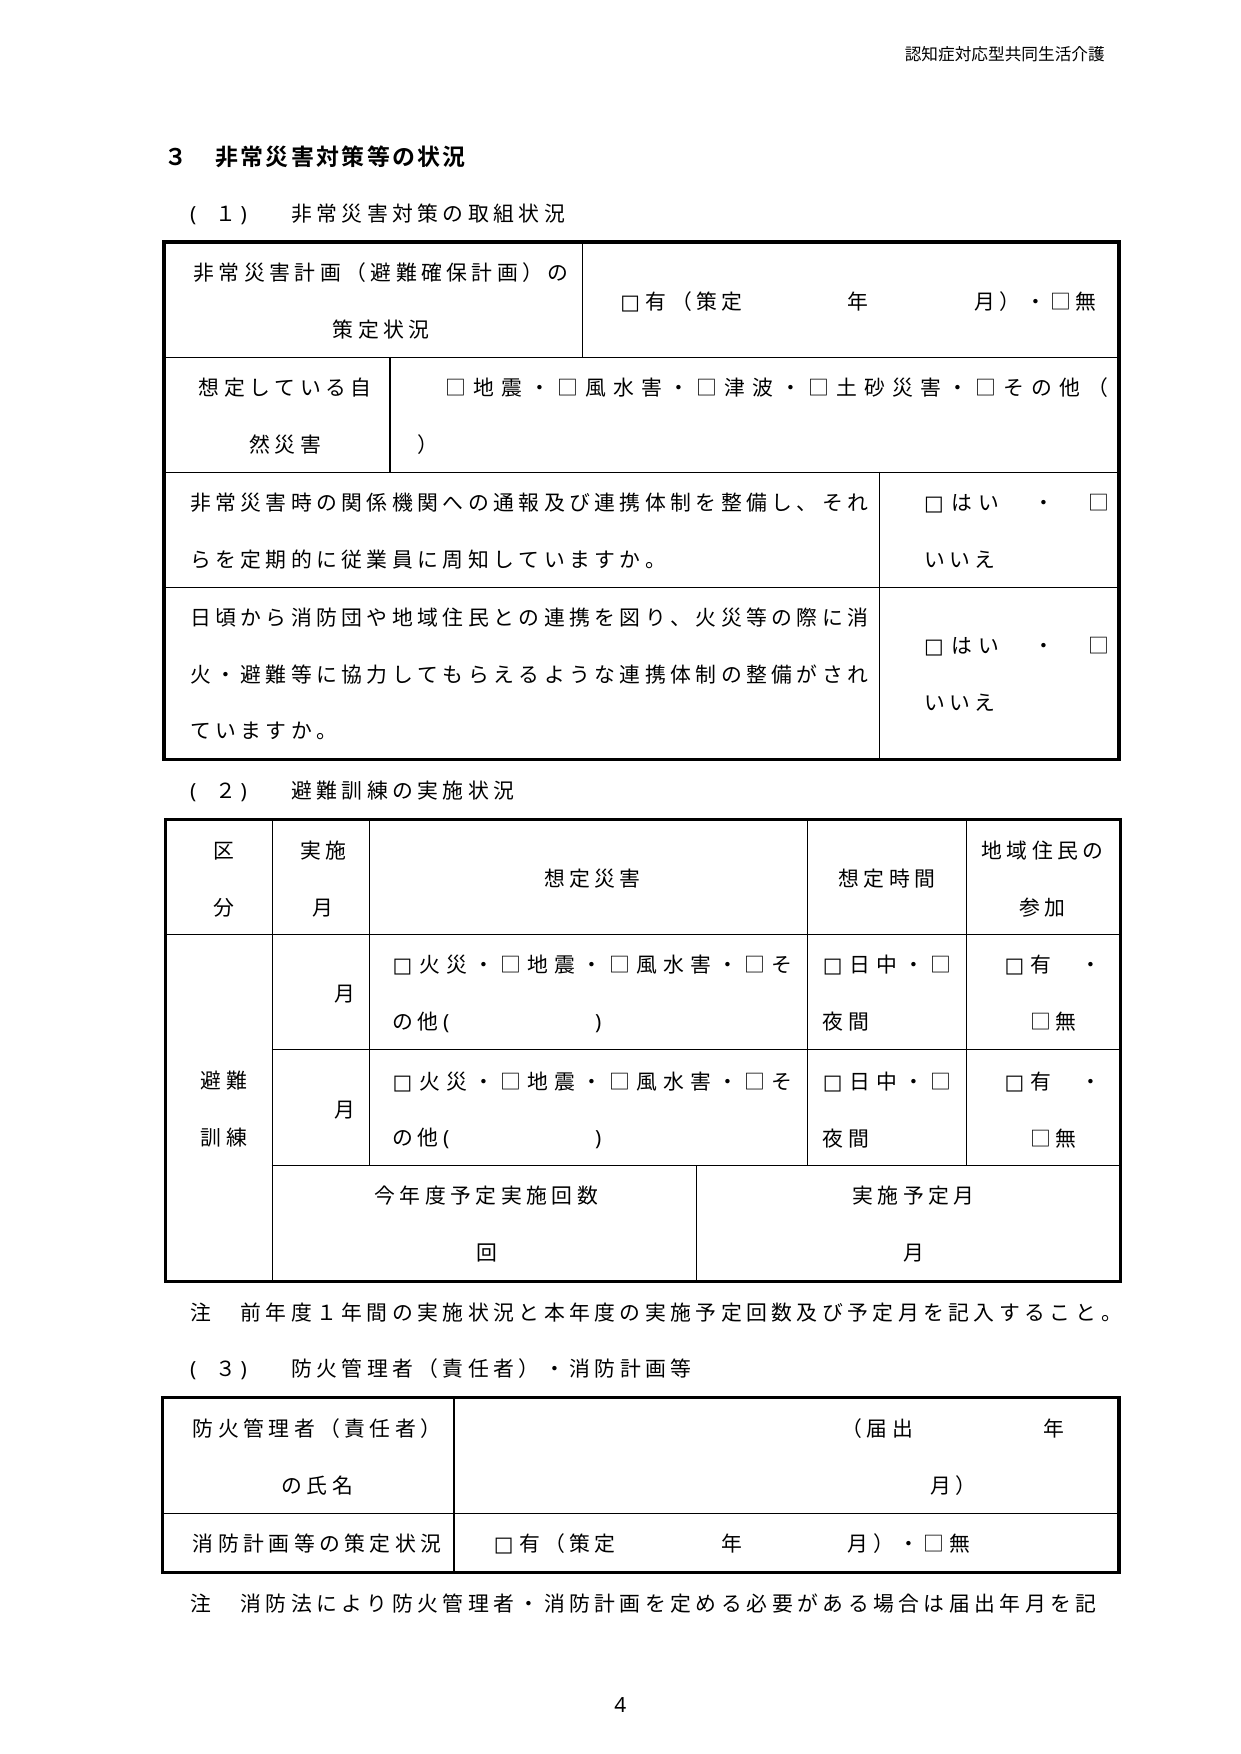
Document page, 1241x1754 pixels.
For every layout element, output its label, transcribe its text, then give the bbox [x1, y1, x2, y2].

table_cell □日中・□夜間 [808, 935, 966, 1049]
table_header [455, 1399, 789, 1512]
table_cell 月 [273, 1050, 369, 1165]
table_cell □火災・□地震・□風水害・□その他( ) [370, 1050, 807, 1165]
table_cell 非常災害時の関係機関への通報及び連携体制を整備し、それらを定期的に従業員に周知していますか。 [166, 473, 879, 587]
table_header 地域住民の参加 [967, 821, 1119, 934]
table_cell □有 ・ □無 [967, 935, 1119, 1049]
table_cell □はい ・ □いいえ [880, 588, 1117, 758]
table_cell 今年度予定実施回数 回 [273, 1166, 696, 1279]
table_header □有（策定 年 月）・□無 [583, 244, 1117, 357]
table_cell 消防計画等の策定状況 [164, 1514, 453, 1571]
text (３) 防火管理者（責任者）・消防計画等 [139, 1339, 1101, 1396]
table_cell 想定している自然災害 [166, 358, 389, 472]
table_cell □有 ・ □無 [967, 1050, 1119, 1165]
table_header 区 分 [167, 821, 272, 934]
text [139, 1574, 1101, 1631]
text (２) 避難訓練の実施状況 [139, 761, 1101, 818]
table_header 防火管理者（責任者）の氏名 [164, 1399, 453, 1512]
table_header （届出 年 月） [789, 1399, 1117, 1512]
text 注 前年度１年間の実施状況と本年度の実施予定回数及び予定月を記入すること。 [139, 1283, 1101, 1339]
table_header 非常災害計画（避難確保計画）の策定状況 [166, 244, 582, 357]
table_cell 避難訓練 [167, 935, 272, 1279]
table_cell □地震・□風水害・□津波・□土砂災害・□その他（ ） [391, 358, 1117, 472]
table_cell □日中・□夜間 [808, 1050, 966, 1165]
text ３ 非常災害対策等の状況 [139, 127, 1101, 184]
table_cell 月 [273, 935, 369, 1049]
table_cell □有（策定 年 月）・□無 [455, 1514, 1117, 1571]
table_cell 日頃から消防団や地域住民との連携を図り、火災等の際に消火・避難等に協力してもらえるような連携体制の整備がされていますか。 [166, 588, 879, 758]
text (１) 非常災害対策の取組状況 [139, 184, 1101, 240]
table_cell 実施予定月 月 [697, 1166, 1119, 1279]
table_header 想定時間 [808, 821, 966, 934]
table_cell □はい ・ □いいえ [880, 473, 1117, 587]
table_cell □火災・□地震・□風水害・□その他( ) [370, 935, 807, 1049]
table_header 想定災害 [370, 821, 807, 934]
table_header 実施月 [273, 821, 369, 934]
